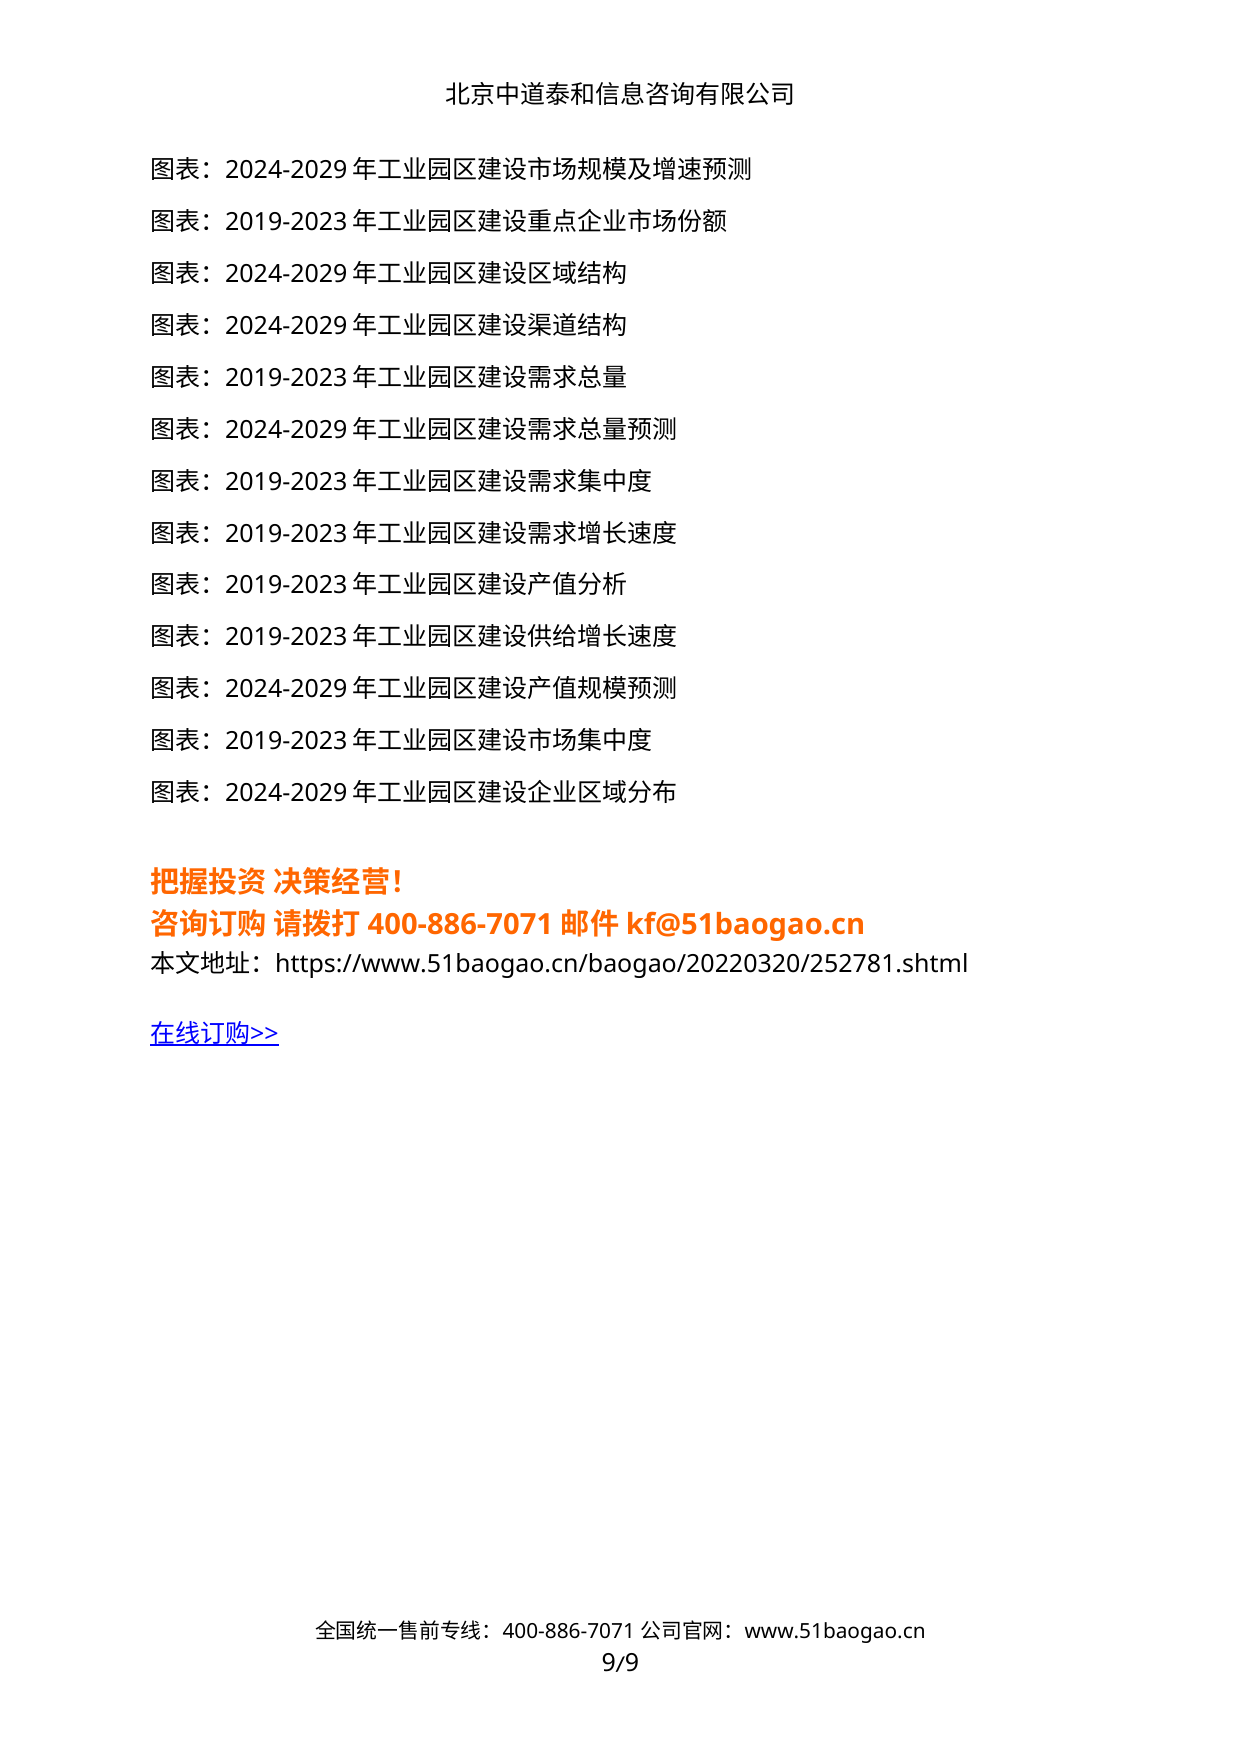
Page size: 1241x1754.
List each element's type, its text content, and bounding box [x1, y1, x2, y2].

text 图表：2024-2029年工业园区建设区域结构 [150, 254, 1090, 290]
text 图表：2019-2023年工业园区建设需求总量 [150, 357, 1090, 394]
text 图表：2024-2029年工业园区建设企业区域分布 [150, 772, 1090, 809]
text 把握投资 决策经营！咨询订购 请拨打 400-886-7071 邮件 kf@51baogao.cn本文地址：https://www.51baogao.cn/baogao/20220320/252781.shtml [150, 824, 1090, 979]
text 图表：2024-2029年工业园区建设需求总量预测 [150, 409, 1090, 446]
text 图表：2024-2029年工业园区建设渠道结构 [150, 306, 1090, 342]
text 图表：2024-2029年工业园区建设产值规模预测 [150, 669, 1090, 705]
text 图表：2024-2029年工业园区建设市场规模及增速预测 [150, 150, 1090, 186]
text 图表：2019-2023年工业园区建设需求集中度 [150, 461, 1090, 497]
text 在线订购>> [150, 979, 1090, 1050]
text 图表：2019-2023年工业园区建设市场集中度 [150, 721, 1090, 757]
text 图表：2019-2023年工业园区建设重点企业市场份额 [150, 202, 1090, 238]
text 图表：2019-2023年工业园区建设供给增长速度 [150, 617, 1090, 653]
text 图表：2019-2023年工业园区建设需求增长速度 [150, 513, 1090, 549]
text 图表：2019-2023年工业园区建设产值分析 [150, 565, 1090, 601]
